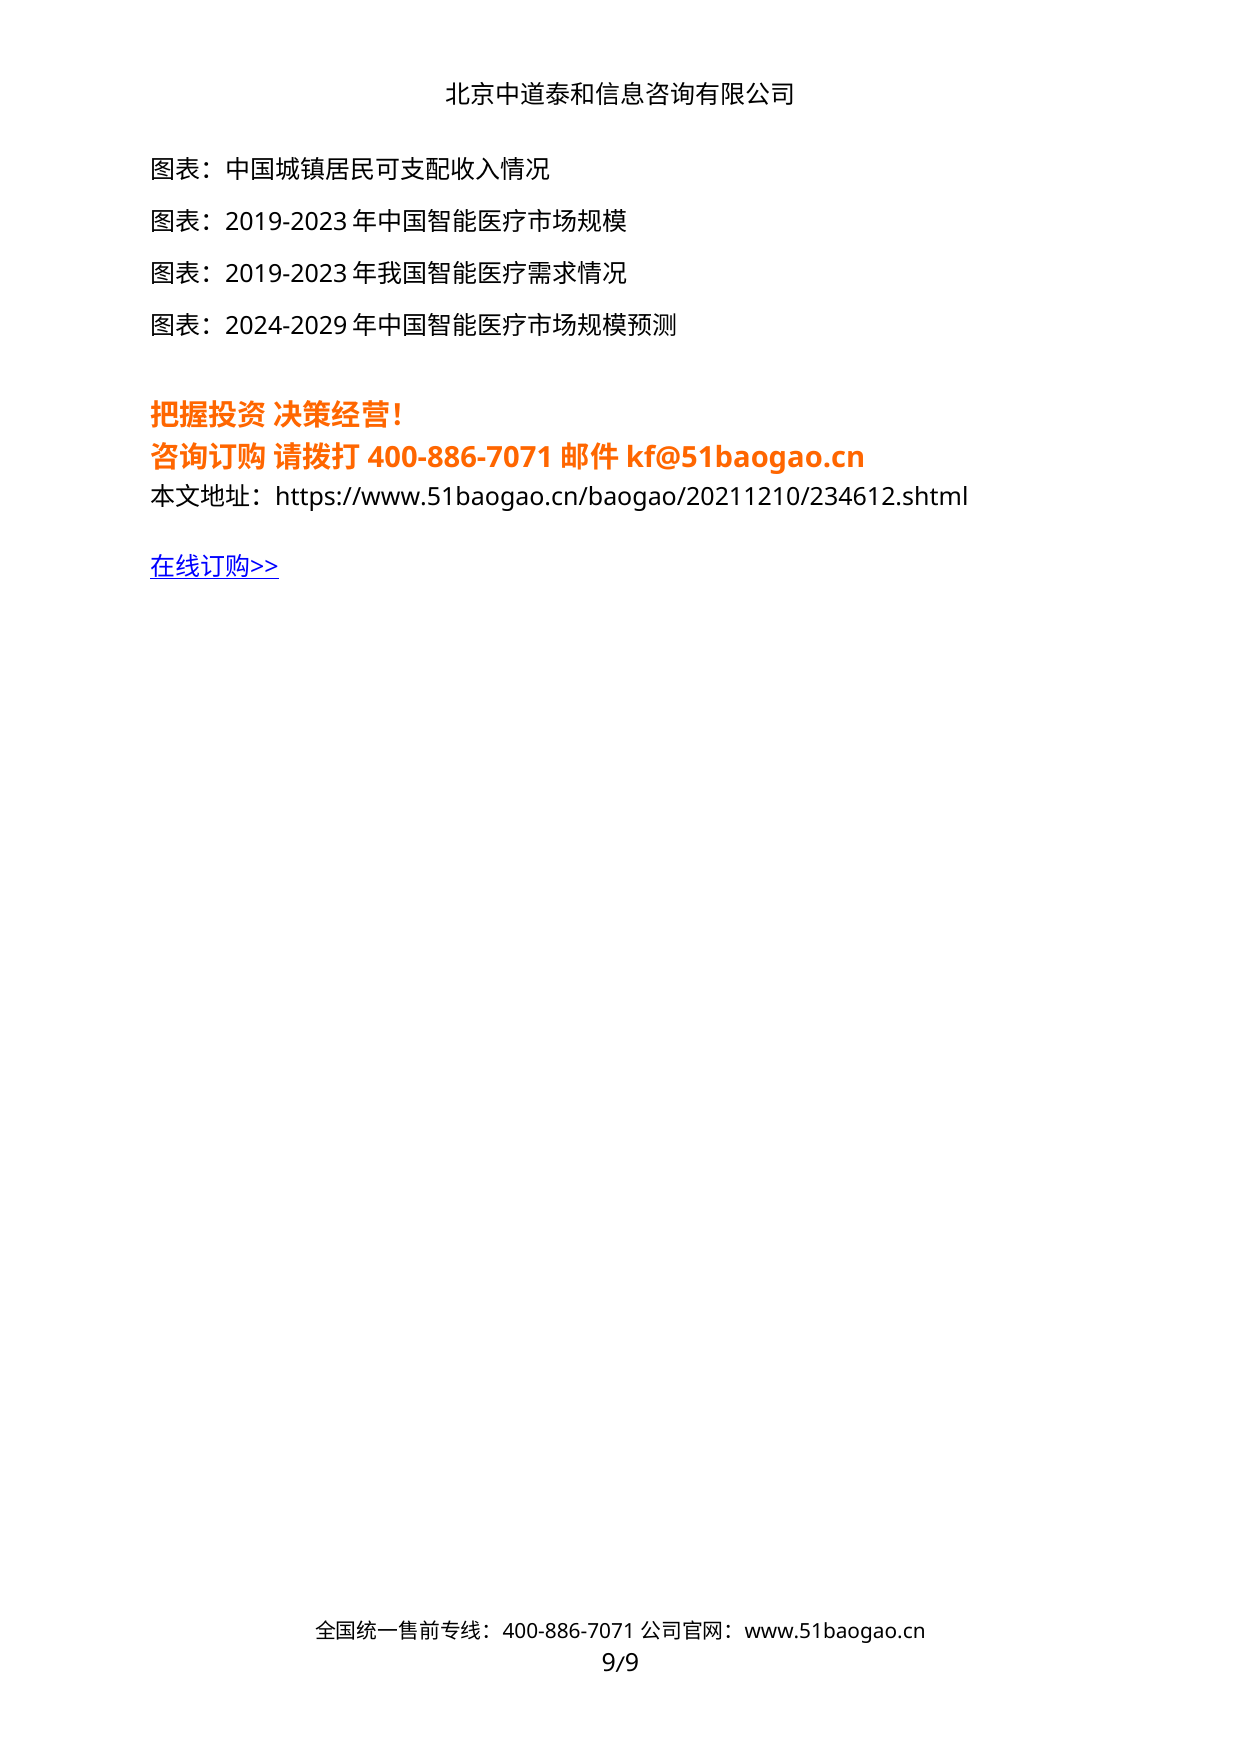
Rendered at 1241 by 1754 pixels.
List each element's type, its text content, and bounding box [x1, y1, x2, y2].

text 在线订购>> [150, 512, 1090, 583]
text 把握投资 决策经营！咨询订购 请拨打 400-886-7071 邮件 kf@51baogao.cn本文地址：https://www.51baogao.cn/baogao/20211210/234612.shtml [150, 357, 1090, 512]
text 图表：中国城镇居民可支配收入情况 [150, 150, 1090, 186]
text 图表：2024-2029年中国智能医疗市场规模预测 [150, 306, 1090, 342]
text 图表：2019-2023年中国智能医疗市场规模 [150, 202, 1090, 238]
text 图表：2019-2023年我国智能医疗需求情况 [150, 254, 1090, 290]
